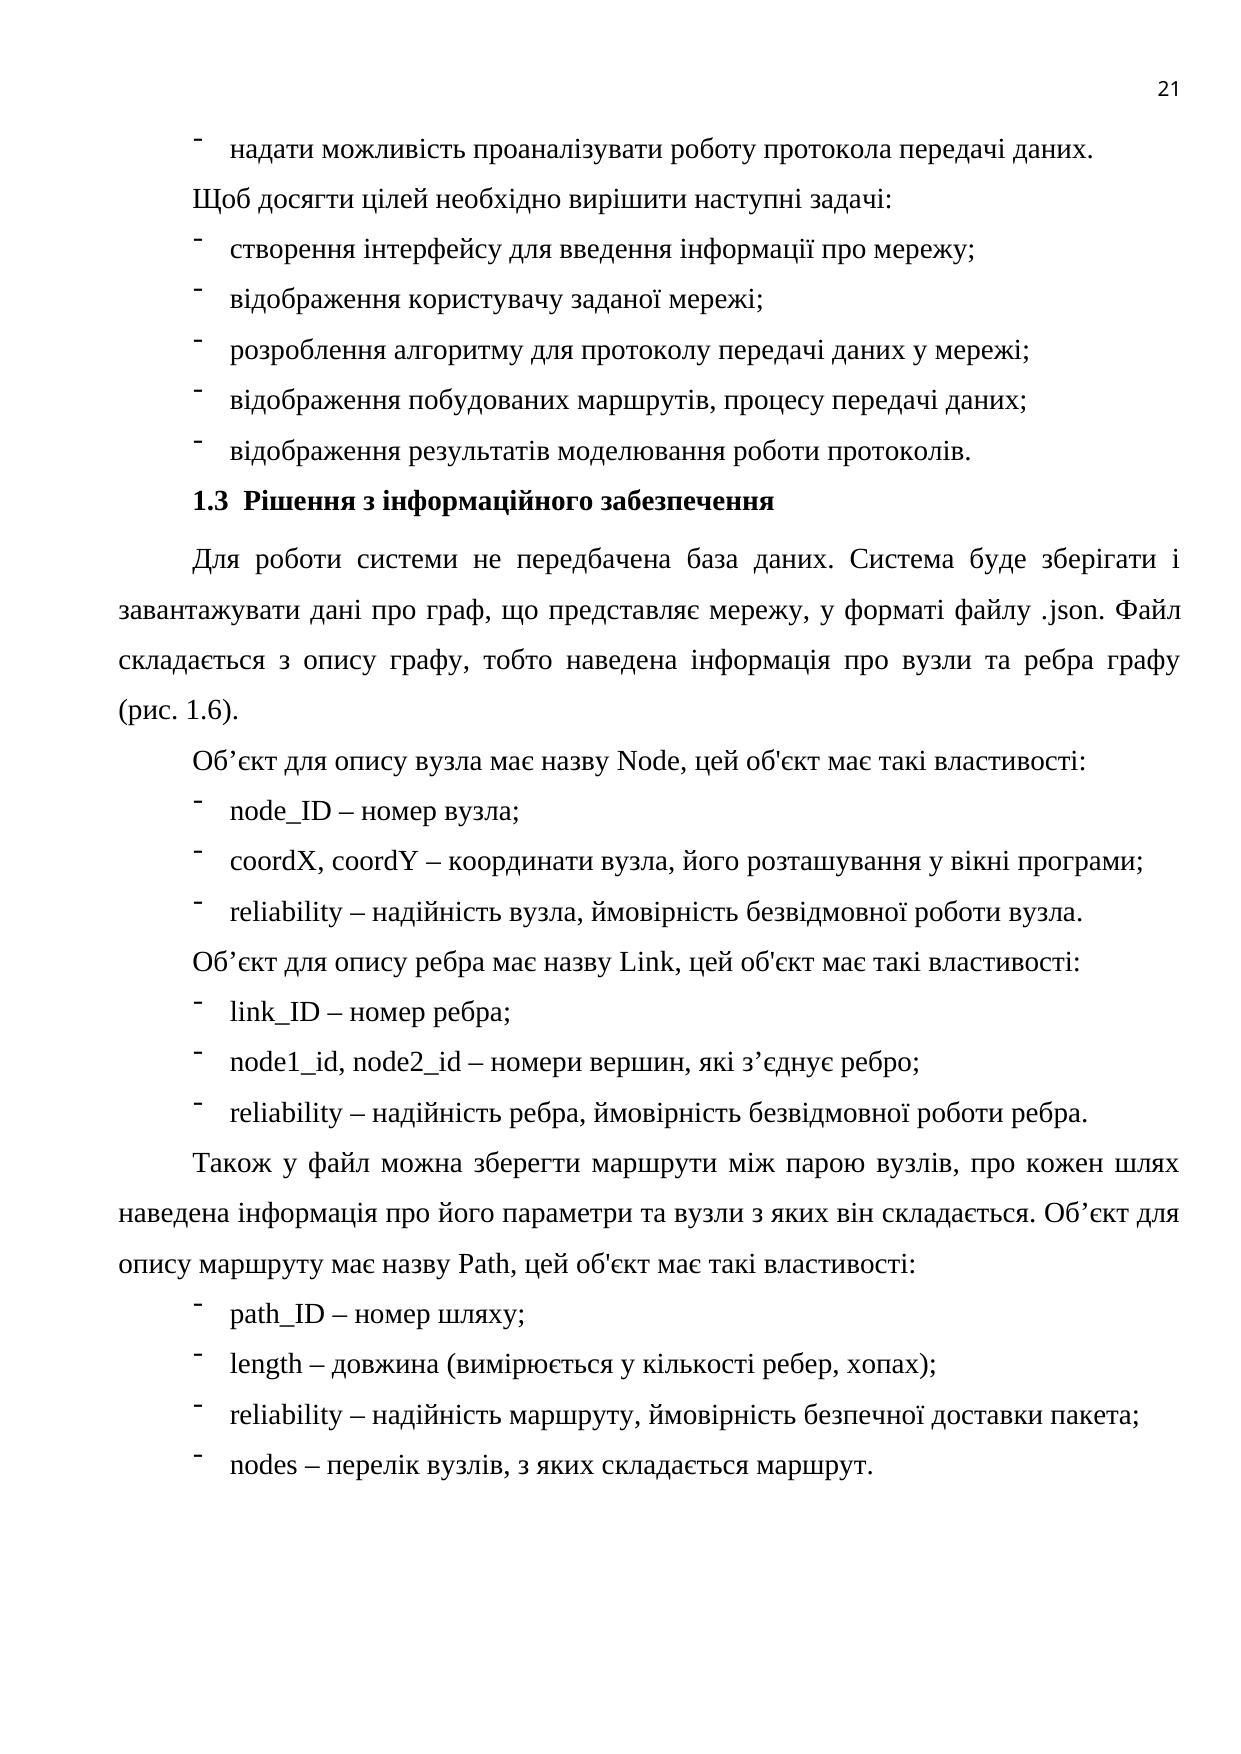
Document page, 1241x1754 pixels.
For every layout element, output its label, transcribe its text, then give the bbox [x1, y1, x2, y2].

list reliability – надійність вузла, ймовірність безвідмовної роботи вузла. [192, 894, 1181, 927]
list node_ID – номер вузла; [192, 793, 1181, 827]
list reliability – надійність ребра, ймовірність безвідмовної роботи ребра. [192, 1095, 1181, 1128]
text Для роботи системи не передбачена база даних. Система буде зберігати і завантажувати дані про граф, що представляє мережу, у форматі файлу .json. Файл складається з опису графу, тобто наведена інформація про вузли та ребра графу (рис. 1.6). [118, 541, 1181, 726]
list path_ID – номер шляху; [192, 1296, 1181, 1330]
list coordX, coordY – координати вузла, його розташування у вікні програми; [192, 843, 1181, 877]
text Щоб досягти цілей необхідно вирішити наступні задачі: [192, 181, 1181, 214]
list відображення результатів моделювання роботи протоколів. [192, 433, 1181, 466]
subtitle 1.3 Рішення з інформаційного забезпечення [118, 483, 1181, 516]
list node1_id, node2_id – номери вершин, які з’єднує ребро; [192, 1044, 1181, 1078]
list надати можливість проаналізувати роботу протокола передачі даних. [192, 131, 1181, 164]
list length – довжина (вимірюється у кількості ребер, хопах); [192, 1346, 1181, 1380]
text Об’єкт для опису ребра має назву Link, цей об'єкт має такі властивості: [118, 944, 1181, 977]
list відображення користувачу заданої мережі; [192, 282, 1181, 315]
list nodes – перелік вузлів, з яких складається маршрут. [192, 1447, 1181, 1481]
list link_ID – номер ребра; [192, 994, 1181, 1028]
list розроблення алгоритму для протоколу передачі даних у мережі; [192, 332, 1181, 366]
text Об’єкт для опису вузла має назву Node, цей об'єкт має такі властивості: [118, 743, 1181, 776]
list створення інтерфейсу для введення інформації про мережу; [192, 231, 1181, 265]
text Також у файл можна зберегти маршрути між парою вузлів, про кожен шлях наведена інформація про його параметри та вузли з яких він складається. Об’єкт для опису маршруту має назву Path, цей об'єкт має такі властивості: [118, 1145, 1181, 1279]
list reliability – надійність маршруту, ймовірність безпечної доставки пакета; [192, 1397, 1181, 1430]
list відображення побудованих маршрутів, процесу передачі даних; [192, 382, 1181, 416]
